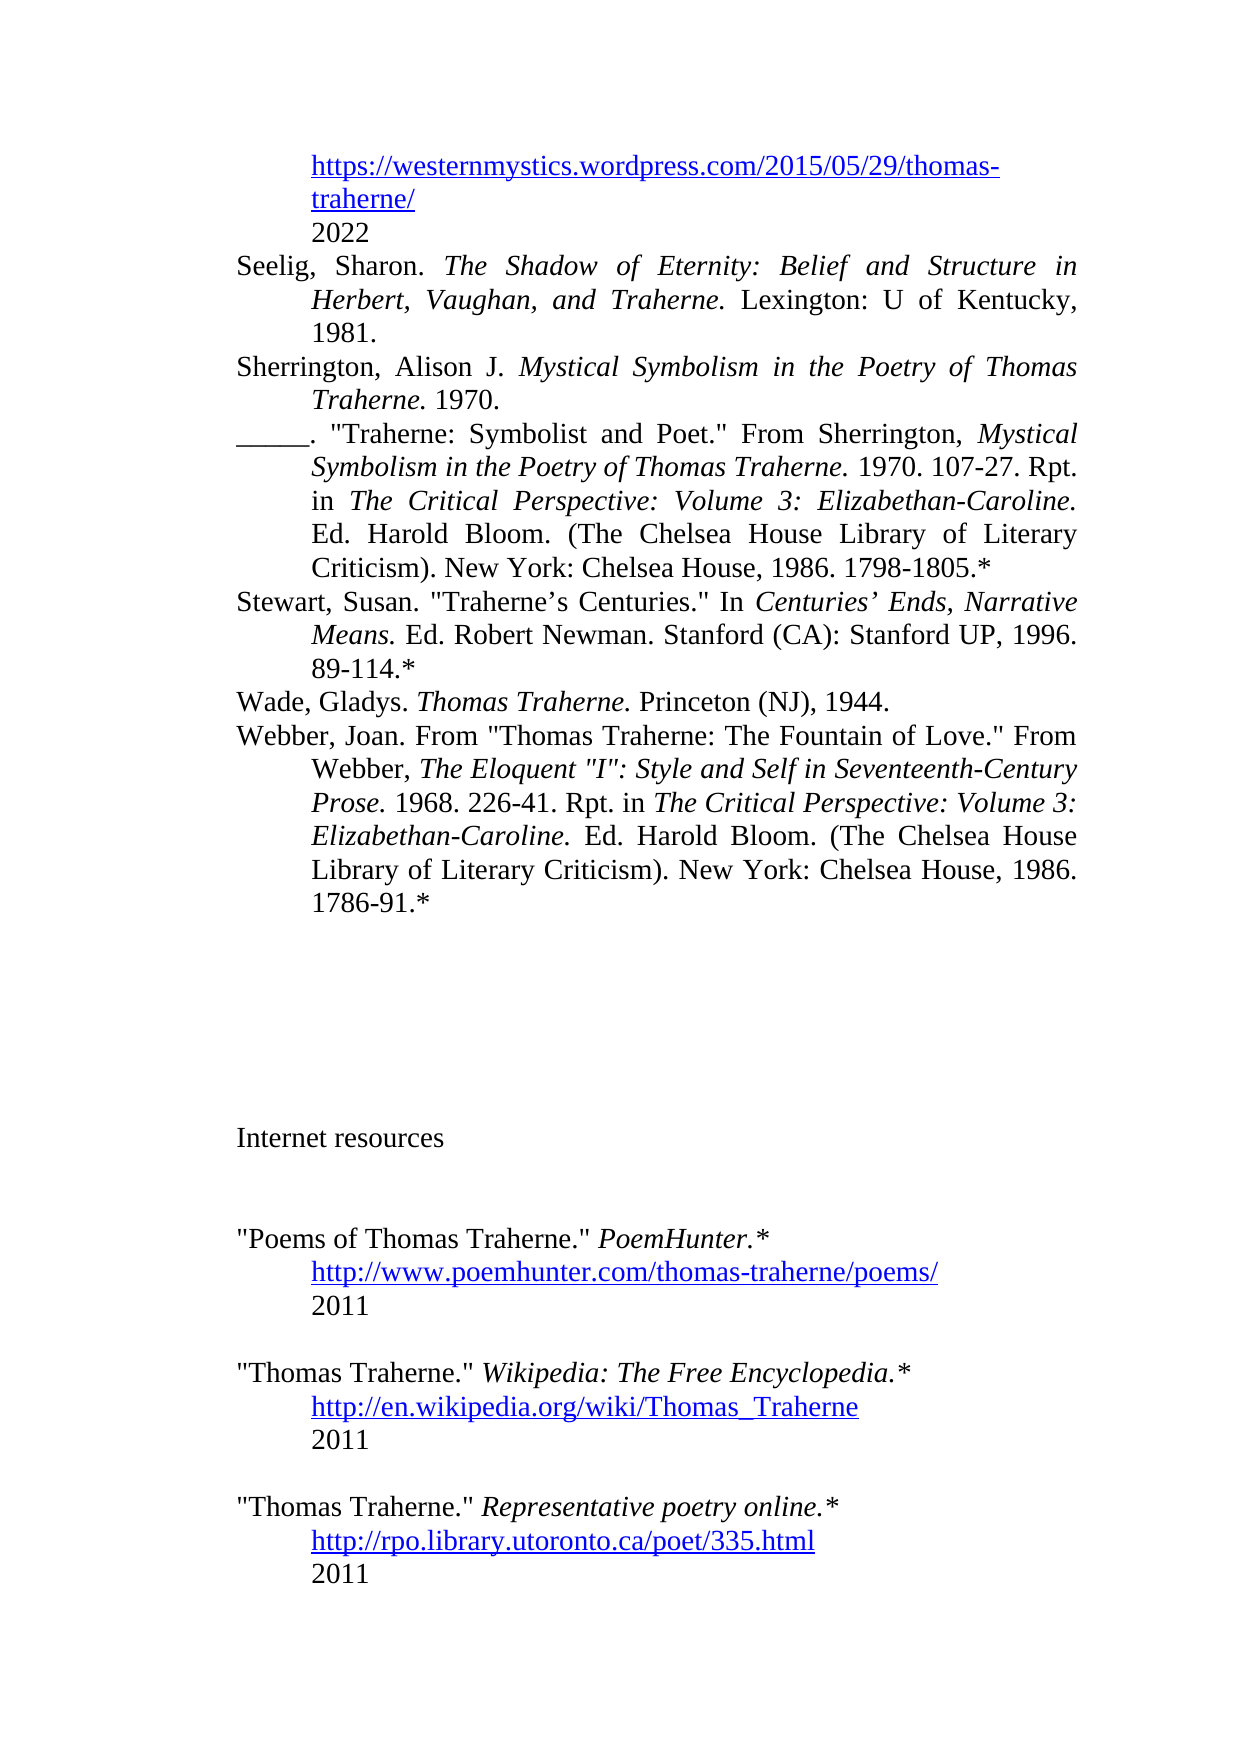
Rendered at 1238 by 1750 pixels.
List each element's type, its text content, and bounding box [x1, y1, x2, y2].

text 2011 [236, 1556, 1078, 1590]
text Seelig, Sharon. The Shadow of Eternity: Belief and Structure in Herbert, Vaughan, and Traherne. Lexington: U of Kentucky, 1981. [236, 248, 1078, 349]
text https://westernmystics.wordpress.com/2015/05/29/thomas-traherne/ [236, 148, 1078, 215]
text Webber, Joan. From "Thomas Traherne: The Fountain of Love." From Webber, The Eloquent "I": Style and Self in Seventeenth-Century Prose. 1968. 226-41. Rpt. in The Critical Perspective: Volume 3: Elizabethan-Caroline. Ed. Harold Bloom. (The Chelsea House Library of Literary Criticism). New York: Chelsea House, 1986. 1786-91.* [236, 718, 1078, 919]
text Stewart, Susan. "Traherne’s Centuries." In Centuries’ Ends, Narrative Means. Ed. Robert Newman. Stanford (CA): Stanford UP, 1996. 89-114.* [236, 584, 1078, 684]
text 2011 [236, 1288, 1078, 1322]
text _____. "Traherne: Symbolist and Poet." From Sherrington, Mystical Symbolism in the Poetry of Thomas Traherne. 1970. 107-27. Rpt. in The Critical Perspective: Volume 3: Elizabethan-Caroline. Ed. Harold Bloom. (The Chelsea House Library of Literary Criticism). New York: Chelsea House, 1986. 1798-1805.* [236, 416, 1078, 584]
text Internet resources [236, 1120, 1078, 1154]
text "Thomas Traherne." Wikipedia: The Free Encyclopedia.* [236, 1355, 1078, 1389]
text 2011 [236, 1422, 1078, 1456]
text http://en.wikipedia.org/wiki/Thomas_Traherne [236, 1389, 1078, 1422]
text "Poems of Thomas Traherne." PoemHunter.* [236, 1221, 1078, 1254]
text "Thomas Traherne." Representative poetry online.* [236, 1489, 1078, 1523]
text http://rpo.library.utoronto.ca/poet/335.html [236, 1523, 1078, 1556]
text Wade, Gladys. Thomas Traherne. Princeton (NJ), 1944. [236, 684, 1078, 718]
text 2022 [236, 215, 1078, 248]
text http://www.poemhunter.com/thomas-traherne/poems/ [236, 1254, 1078, 1288]
text Sherrington, Alison J. Mystical Symbolism in the Poetry of Thomas Traherne. 1970. [236, 349, 1078, 416]
